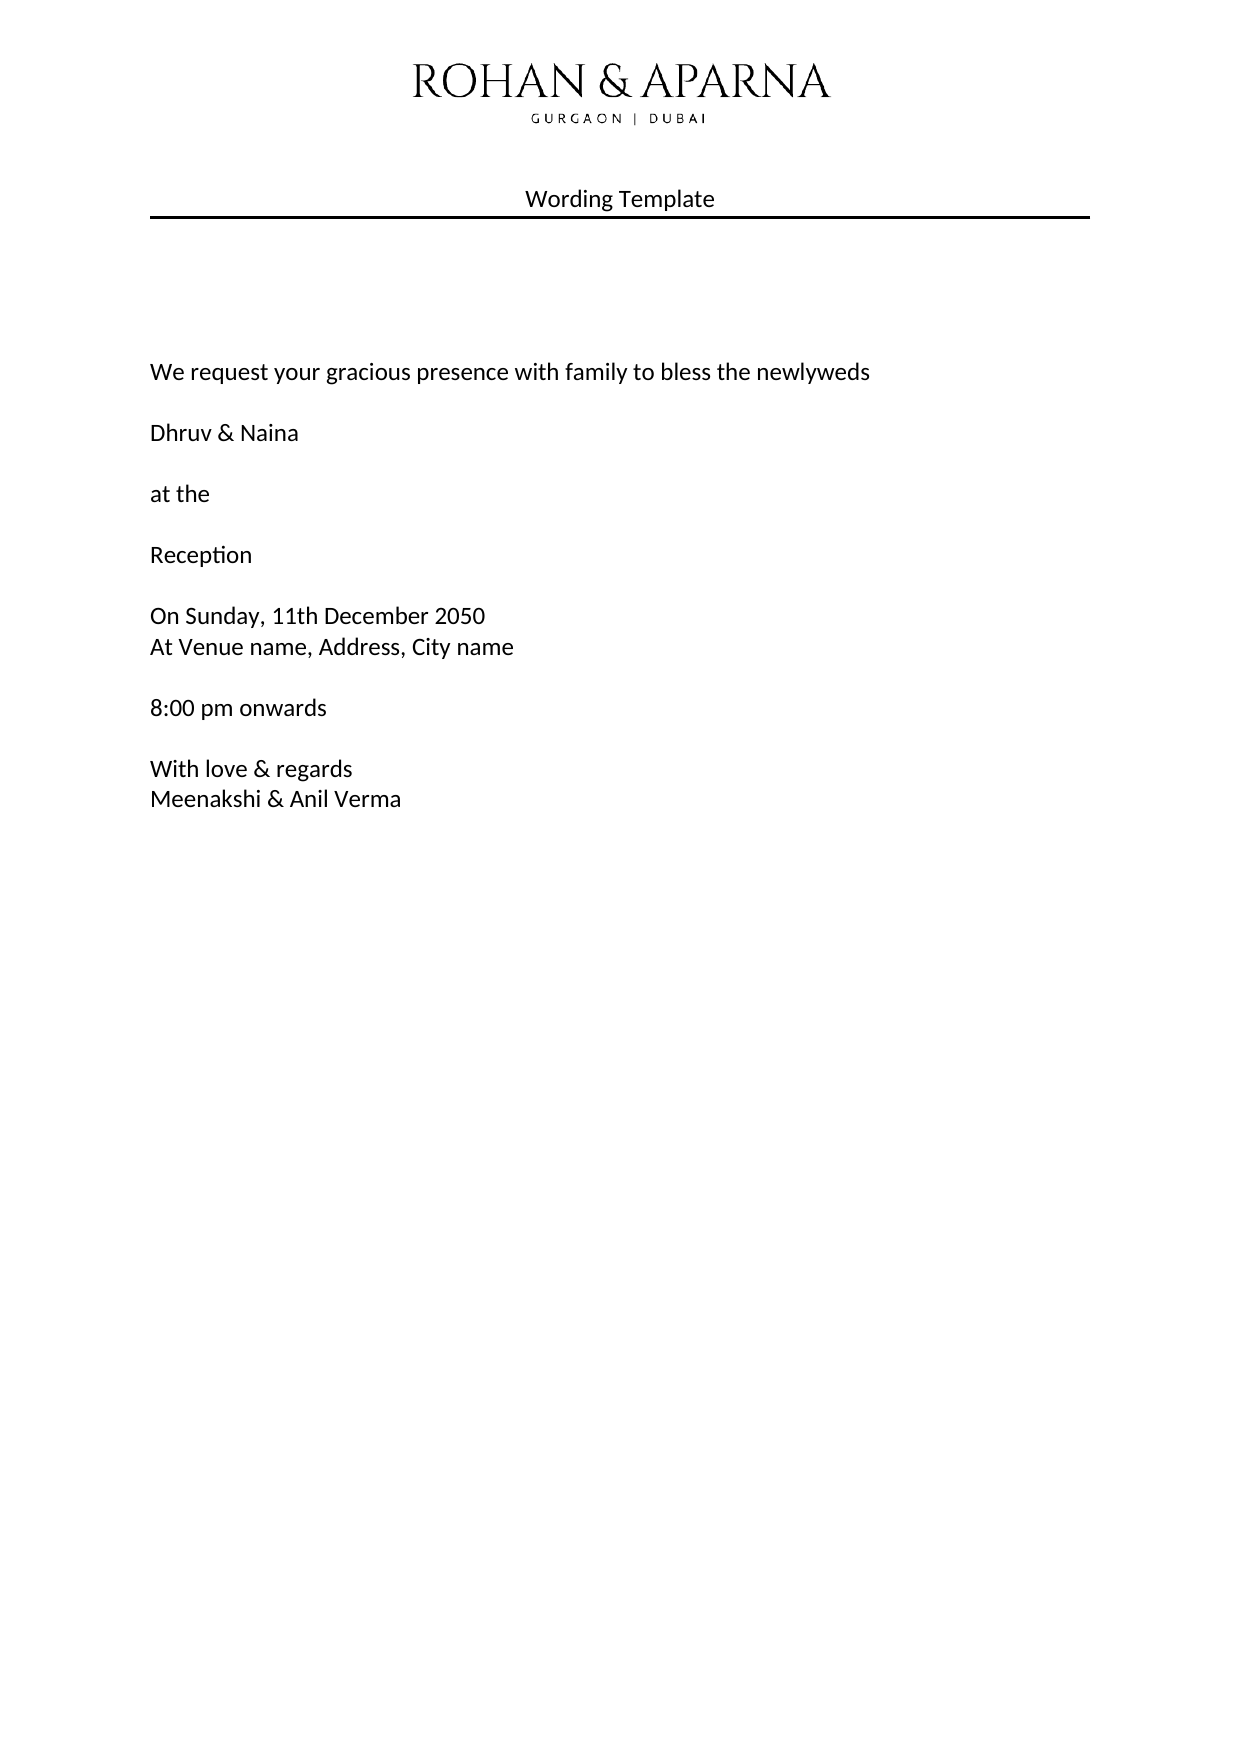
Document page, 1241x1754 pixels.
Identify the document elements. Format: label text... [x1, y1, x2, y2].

text With love & regards [150, 753, 1090, 783]
text At Venue name, Address, City name [150, 631, 1090, 661]
text Meenakshi & Anil Verma [150, 783, 1090, 814]
text 8:00 pm onwards [150, 692, 1090, 722]
text On Sunday, 11th December 2050 [150, 600, 1090, 631]
text Reception [150, 539, 1090, 569]
text Dhruv & Naina [150, 417, 1090, 447]
text at the [150, 478, 1090, 508]
text We request your gracious presence with family to bless the newlyweds [150, 356, 1090, 386]
picture [382, 41, 858, 138]
